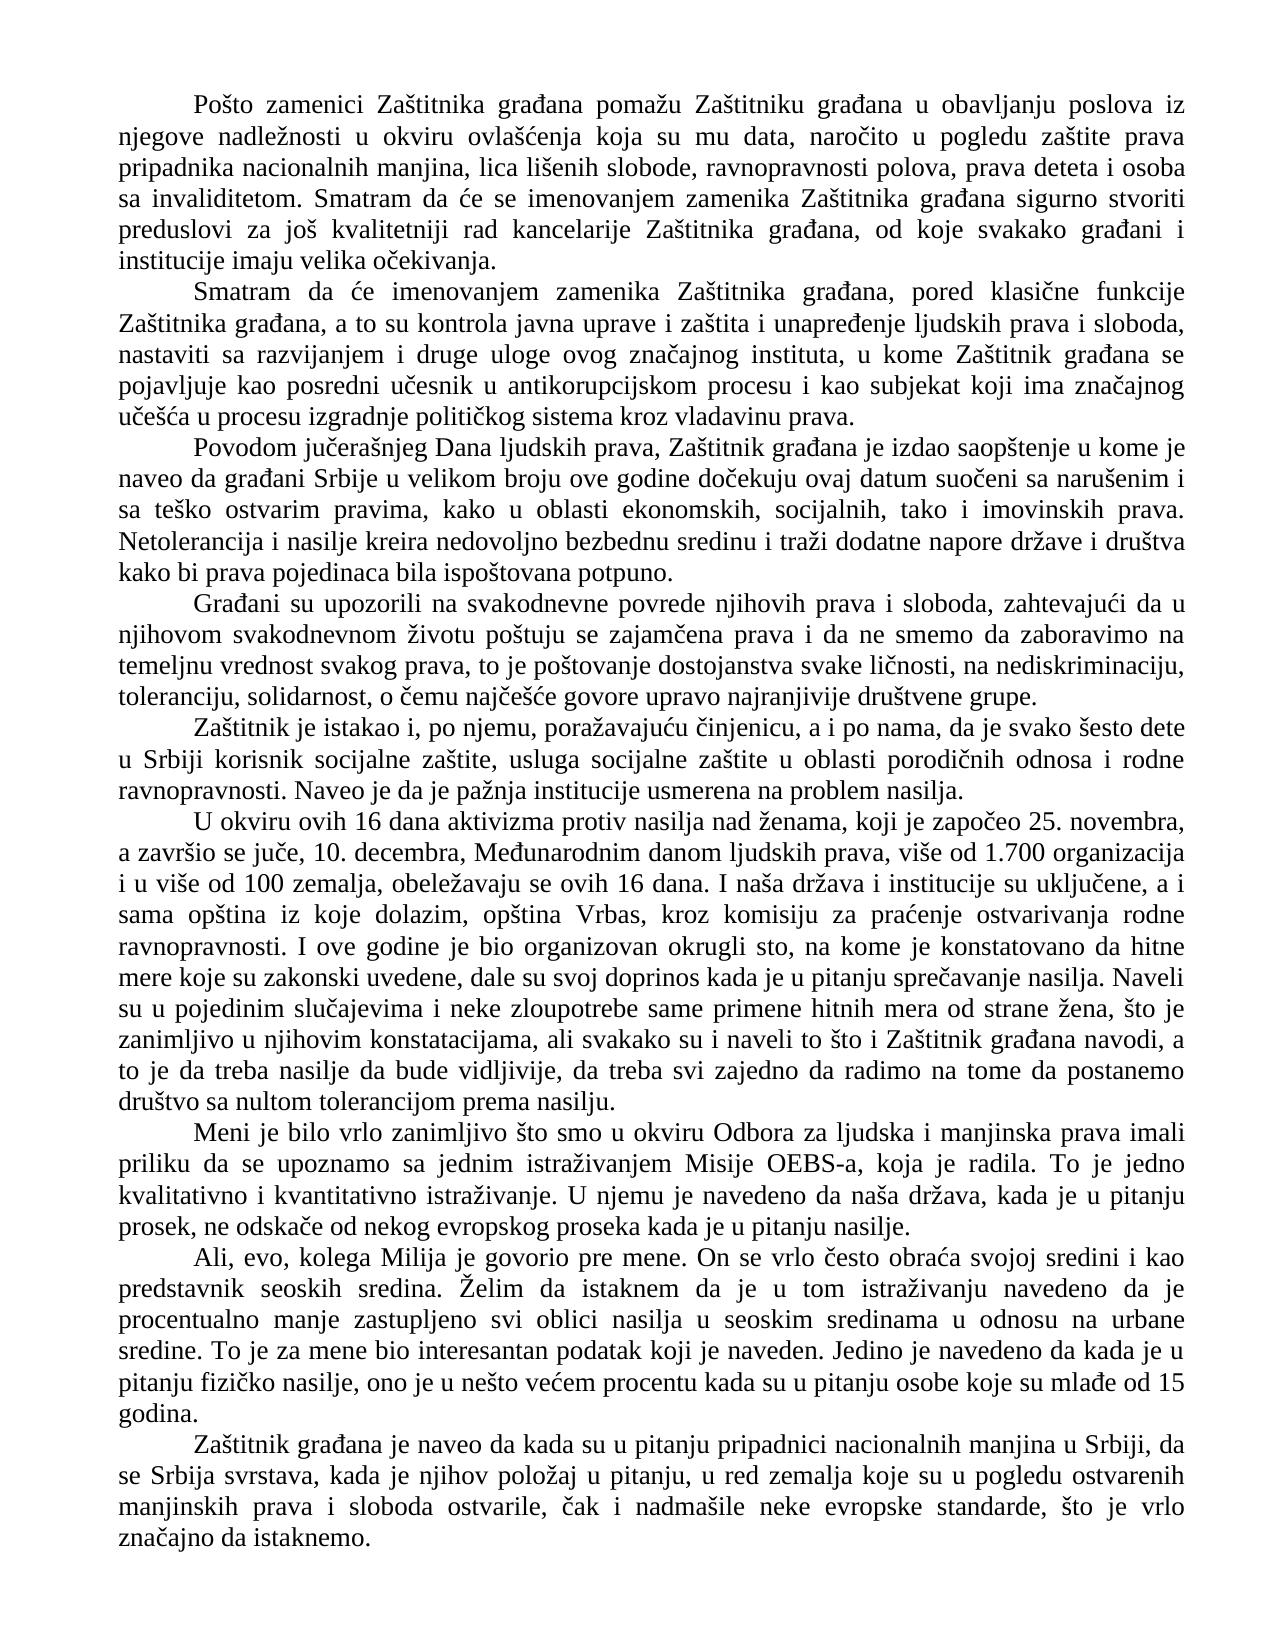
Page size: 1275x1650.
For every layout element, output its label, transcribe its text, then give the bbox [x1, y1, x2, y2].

text U okviru ovih 16 dana aktivizma protiv nasilja nad ženama, koji je započeo 25. novembra, a završio se juče, 10. decembra, Međunarodnim danom ljudskih prava, više od 1.700 organizacija i u više od 100 zemalja, obeležavaju se ovih 16 dana. I naša država i institucije su uključene, a i sama opština iz koje dolazim, opština Vrbas, kroz komisiju za praćenje ostvarivanja rodne ravnopravnosti. I ove godine je bio organizovan okrugli sto, na kome je konstatovano da hitne mere koje su zakonski uvedene, dale su svoj doprinos kada je u pitanju sprečavanje nasilja. Naveli su u pojedinim slučajevima i neke zloupotrebe same primene hitnih mera od strane žena, što je zanimljivo u njihovim konstatacijama, ali svakako su i naveli to što i Zaštitnik građana navodi, a to je da treba nasilje da bude vidljivije, da treba svi zajedno da radimo na tome da postanemo društvo sa nultom tolerancijom prema nasilju. [118, 805, 1186, 1116]
text Građani su upozorili na svakodnevne povrede njihovih prava i sloboda, zahtevajući da u njihovom svakodnevnom životu poštuju se zajamčena prava i da ne smemo da zaboravimo na temeljnu vrednost svakog prava, to je poštovanje dostojanstva svake ličnosti, na nediskriminaciju, toleranciju, solidarnost, o čemu najčešće govore upravo najranjivije društvene grupe. [118, 587, 1186, 712]
text Ali, evo, kolega Milija je govorio pre mene. On se vrlo često obraća svojoj sredini i kao predstavnik seoskih sredina. Želim da istaknem da je u tom istraživanju navedeno da je procentualno manje zastupljeno svi oblici nasilja u seoskim sredinama u odnosu na urbane sredine. To je za mene bio interesantan podatak koji je naveden. Jedino je navedeno da kada je u pitanju fizičko nasilje, ono je u nešto većem procentu kada su u pitanju osobe koje su mlađe od 15 godina. [118, 1241, 1186, 1428]
text Zaštitnik građana je naveo da kada su u pitanju pripadnici nacionalnih manjina u Srbiji, da se Srbija svrstava, kada je njihov položaj u pitanju, u red zemalja koje su u pogledu ostvarenih manjinskih prava i sloboda ostvarile, čak i nadmašile neke evropske standarde, što je vrlo značajno da istaknemo. [118, 1428, 1186, 1552]
text Povodom jučerašnjeg Dana ljudskih prava, Zaštitnik građana je izdao saopštenje u kome je naveo da građani Srbije u velikom broju ove godine dočekuju ovaj datum suočeni sa narušenim i sa teško ostvarim pravima, kako u oblasti ekonomskih, socijalnih, tako i imovinskih prava. Netolerancija i nasilje kreira nedovoljno bezbednu sredinu i traži dodatne napore države i društva kako bi prava pojedinaca bila ispoštovana potpuno. [118, 431, 1186, 587]
text Meni je bilo vrlo zanimljivo što smo u okviru Odbora za ljudska i manjinska prava imali priliku da se upoznamo sa jednim istraživanjem Misije OEBS-a, koja je radila. To je jedno kvalitativno i kvantitativno istraživanje. U njemu je navedeno da naša država, kada je u pitanju prosek, ne odskače od nekog evropskog proseka kada je u pitanju nasilje. [118, 1116, 1186, 1241]
text Pošto zamenici Zaštitnika građana pomažu Zaštitniku građana u obavljanju poslova iz njegove nadležnosti u okviru ovlašćenja koja su mu data, naročito u pogledu zaštite prava pripadnika nacionalnih manjina, lica lišenih slobode, ravnopravnosti polova, prava deteta i osoba sa invaliditetom. Smatram da će se imenovanjem zamenika Zaštitnika građana sigurno stvoriti preduslovi za još kvalitetniji rad kancelarije Zaštitnika građana, od koje svakako građani i institucije imaju velika očekivanja. [118, 89, 1186, 276]
text Smatram da će imenovanjem zamenika Zaštitnika građana, pored klasične funkcije Zaštitnika građana, a to su kontrola javna uprave i zaštita i unapređenje ljudskih prava i sloboda, nastaviti sa razvijanjem i druge uloge ovog značajnog instituta, u kome Zaštitnik građana se pojavljuje kao posredni učesnik u antikorupcijskom procesu i kao subjekat koji ima značajnog učešća u procesu izgradnje političkog sistema kroz vladavinu prava. [118, 276, 1186, 431]
text Zaštitnik je istakao i, po njemu, poražavajuću činjenicu, a i po nama, da je svako šesto dete u Srbiji korisnik socijalne zaštite, usluga socijalne zaštite u oblasti porodičnih odnosa i rodne ravnopravnosti. Naveo je da je pažnja institucije usmerena na problem nasilja. [118, 712, 1186, 805]
